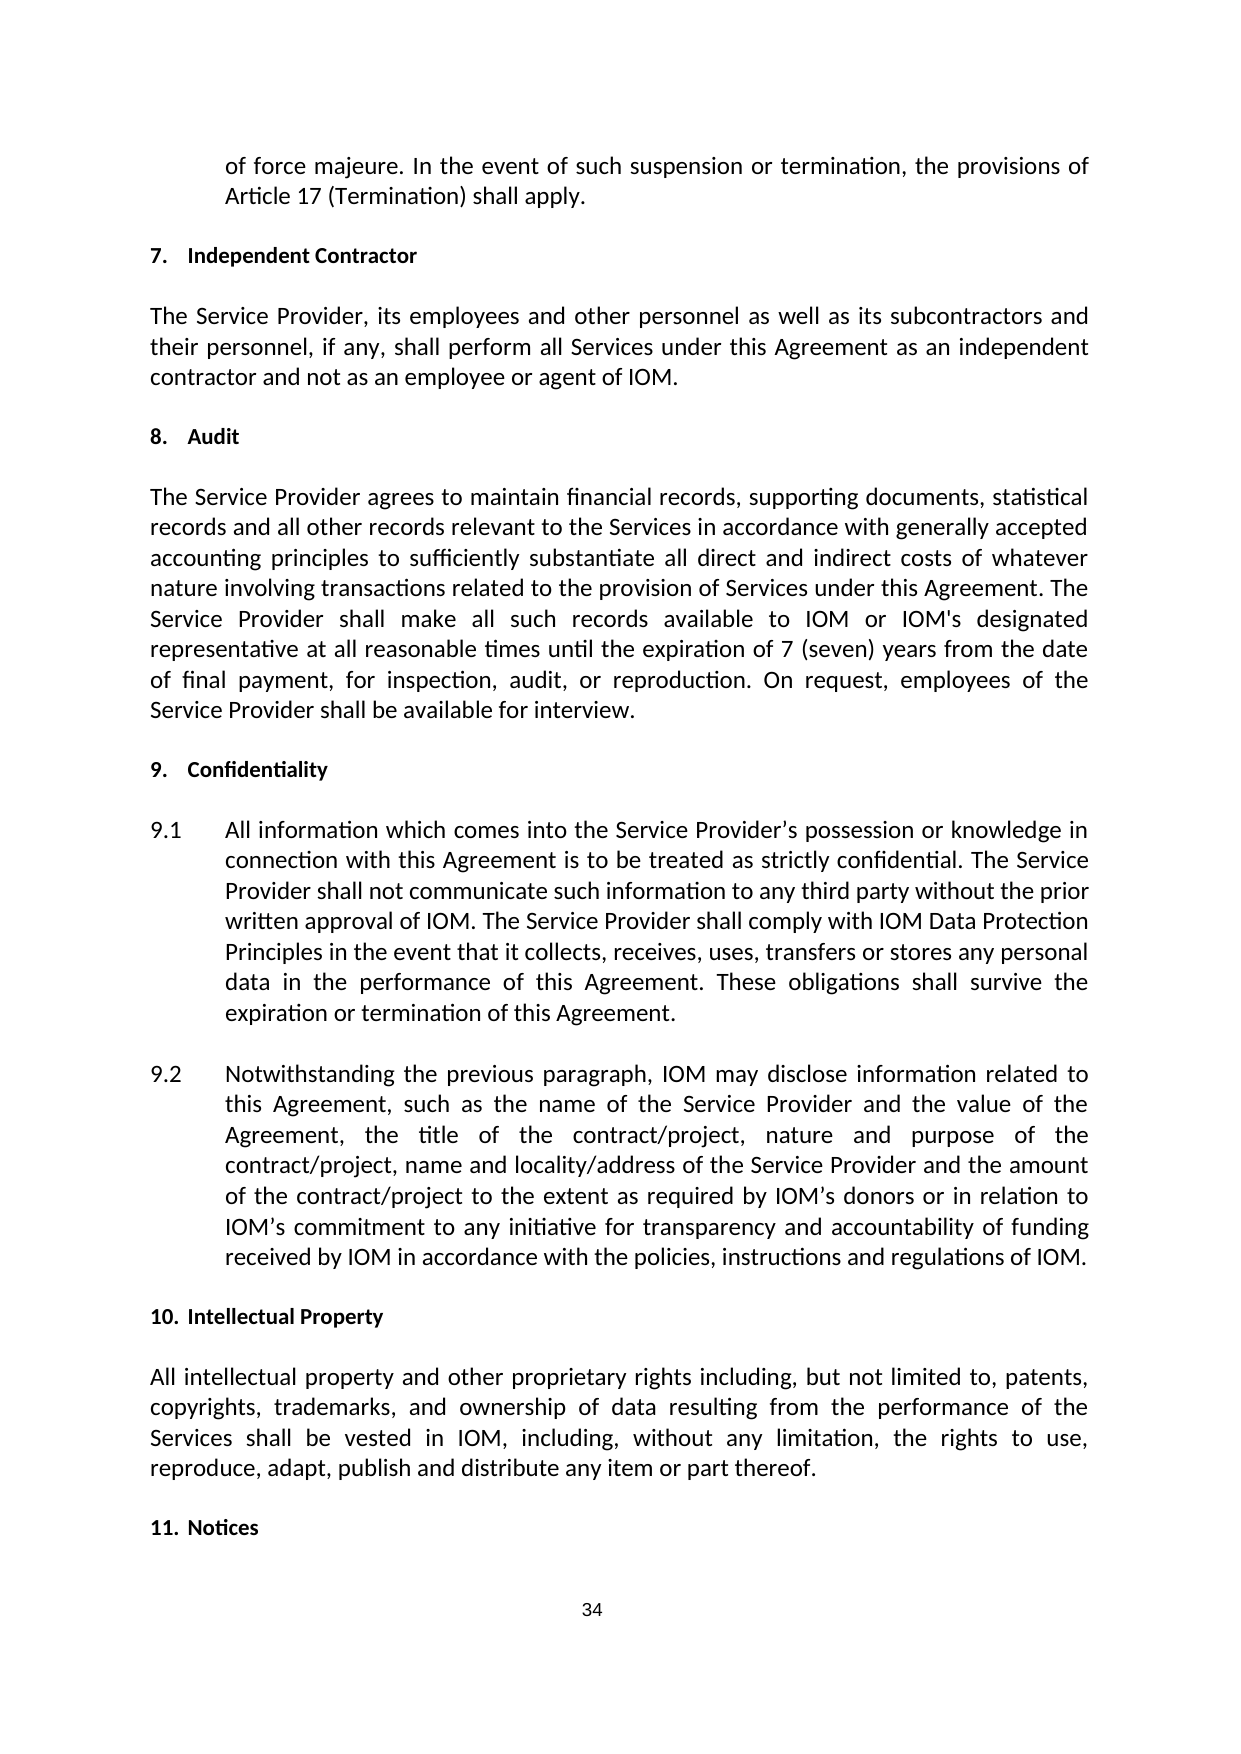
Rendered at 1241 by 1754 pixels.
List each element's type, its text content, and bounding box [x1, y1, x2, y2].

list Audit [150, 422, 1090, 450]
text 9.1 All information which comes into the Service Provider’s possession or knowledge in connection with this Agreement is to be treated as strictly confidential. The Service Provider shall not communicate such information to any third party without the prior written approval of IOM. The Service Provider shall comply with IOM Data Protection Principles in the event that it collects, receives, uses, transfers or stores any personal data in the performance of this Agreement. These obligations shall survive the expiration or termination of this Agreement. [150, 814, 1090, 1028]
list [150, 150, 1090, 211]
text 9.2 Notwithstanding the previous paragraph, IOM may disclose information related to this Agreement, such as the name of the Service Provider and the value of the Agreement, the title of the contract/project, nature and purpose of the contract/project, name and locality/address of the Service Provider and the amount of the contract/project to the extent as required by IOM’s donors or in relation to IOM’s commitment to any initiative for transparency and accountability of funding received by IOM in accordance with the policies, instructions and regulations of IOM. [150, 1058, 1090, 1272]
text The Service Provider, its employees and other personnel as well as its subcontractors and their personnel, if any, shall perform all Services under this Agreement as an independent contractor and not as an employee or agent of IOM. [150, 300, 1090, 392]
list Independent Contractor [150, 242, 1090, 269]
list Notices [150, 1513, 1090, 1541]
list Intellectual Property [150, 1302, 1090, 1330]
text The Service Provider agrees to maintain financial records, supporting documents, statistical records and all other records relevant to the Services in accordance with generally accepted accounting principles to sufficiently substantiate all direct and indirect costs of whatever nature involving transactions related to the provision of Services under this Agreement. The Service Provider shall make all such records available to IOM or IOM's designated representative at all reasonable times until the expiration of 7 (seven) years from the date of final payment, for inspection, audit, or reproduction. On request, employees of the Service Provider shall be available for interview. [150, 481, 1090, 725]
text All intellectual property and other proprietary rights including, but not limited to, patents, copyrights, trademarks, and ownership of data resulting from the performance of the Services shall be vested in IOM, including, without any limitation, the rights to use, reproduce, adapt, publish and distribute any item or part thereof. [150, 1361, 1090, 1483]
list Confidentiality [150, 755, 1090, 783]
